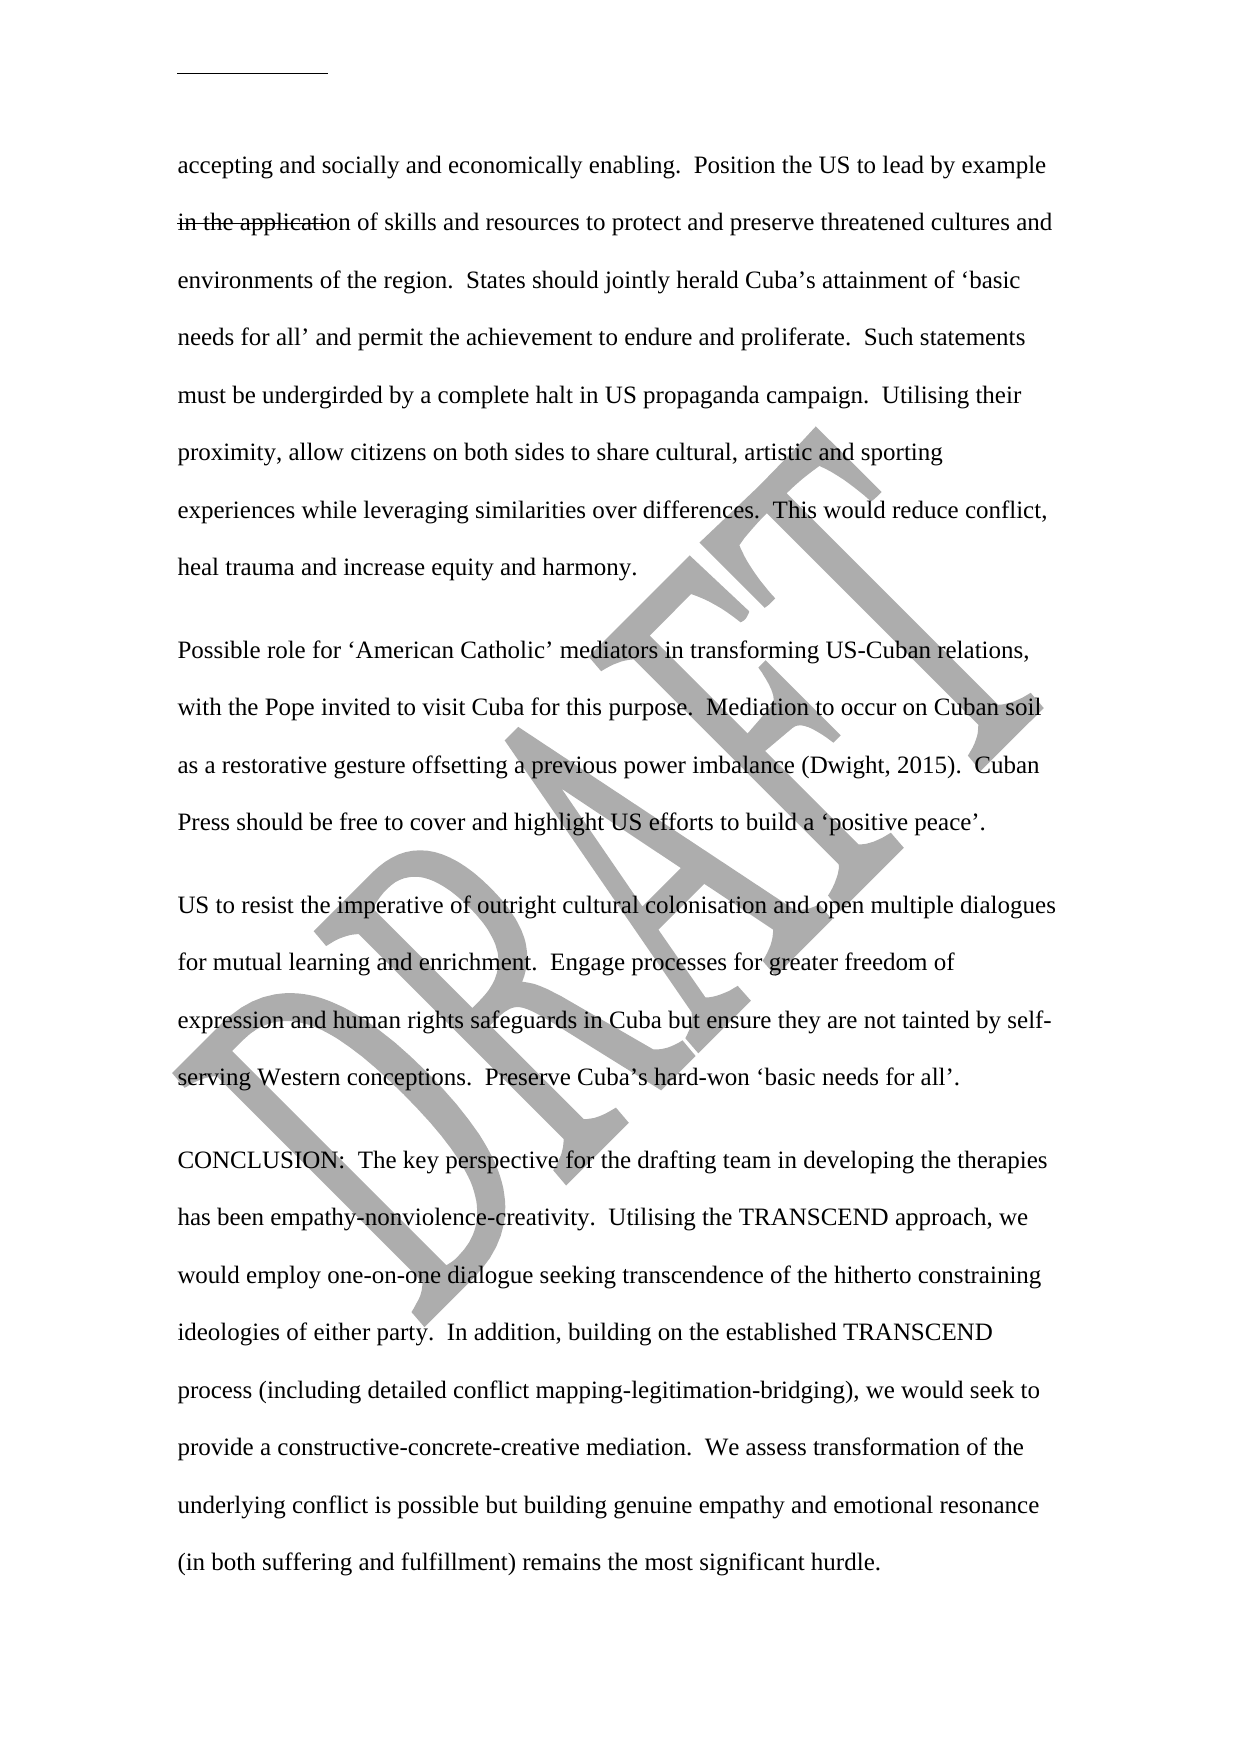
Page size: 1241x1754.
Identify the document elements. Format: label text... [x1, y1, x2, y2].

text US to resist the imperative of outright cultural colonisation and open multiple dialogues for mutual learning and enrichment. Engage processes for greater freedom of expression and human rights safeguards in Cuba but ensure they are not tainted by self-serving Western conceptions. Preserve Cuba’s hard-won ‘basic needs for all’. [177, 890, 1063, 1091]
text CONCLUSION: The key perspective for the drafting team in developing the therapies has been empathy-nonviolence-creativity. Utilising the TRANSCEND approach, we would employ one-on-one dialogue seeking transcendence of the hitherto constraining ideologies of either party. In addition, building on the established TRANSCEND process (including detailed conflict mapping-legitimation-bridging), we would seek to provide a constructive-concrete-creative mediation. We assess transformation of the underlying conflict is possible but building genuine empathy and emotional resonance (in both suffering and fulfillment) remains the most significant hurdle. [177, 1145, 1063, 1576]
text Possible role for ‘American Catholic’ mediators in transforming US-Cuban relations, with the Pope invited to visit Cuba for this purpose. Mediation to occur on Cuban soil as a restorative gesture offsetting a previous power imbalance . Cuban Press should be free to cover and highlight US efforts to build a ‘positive peace’. [177, 635, 1063, 836]
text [177, 150, 1063, 581]
